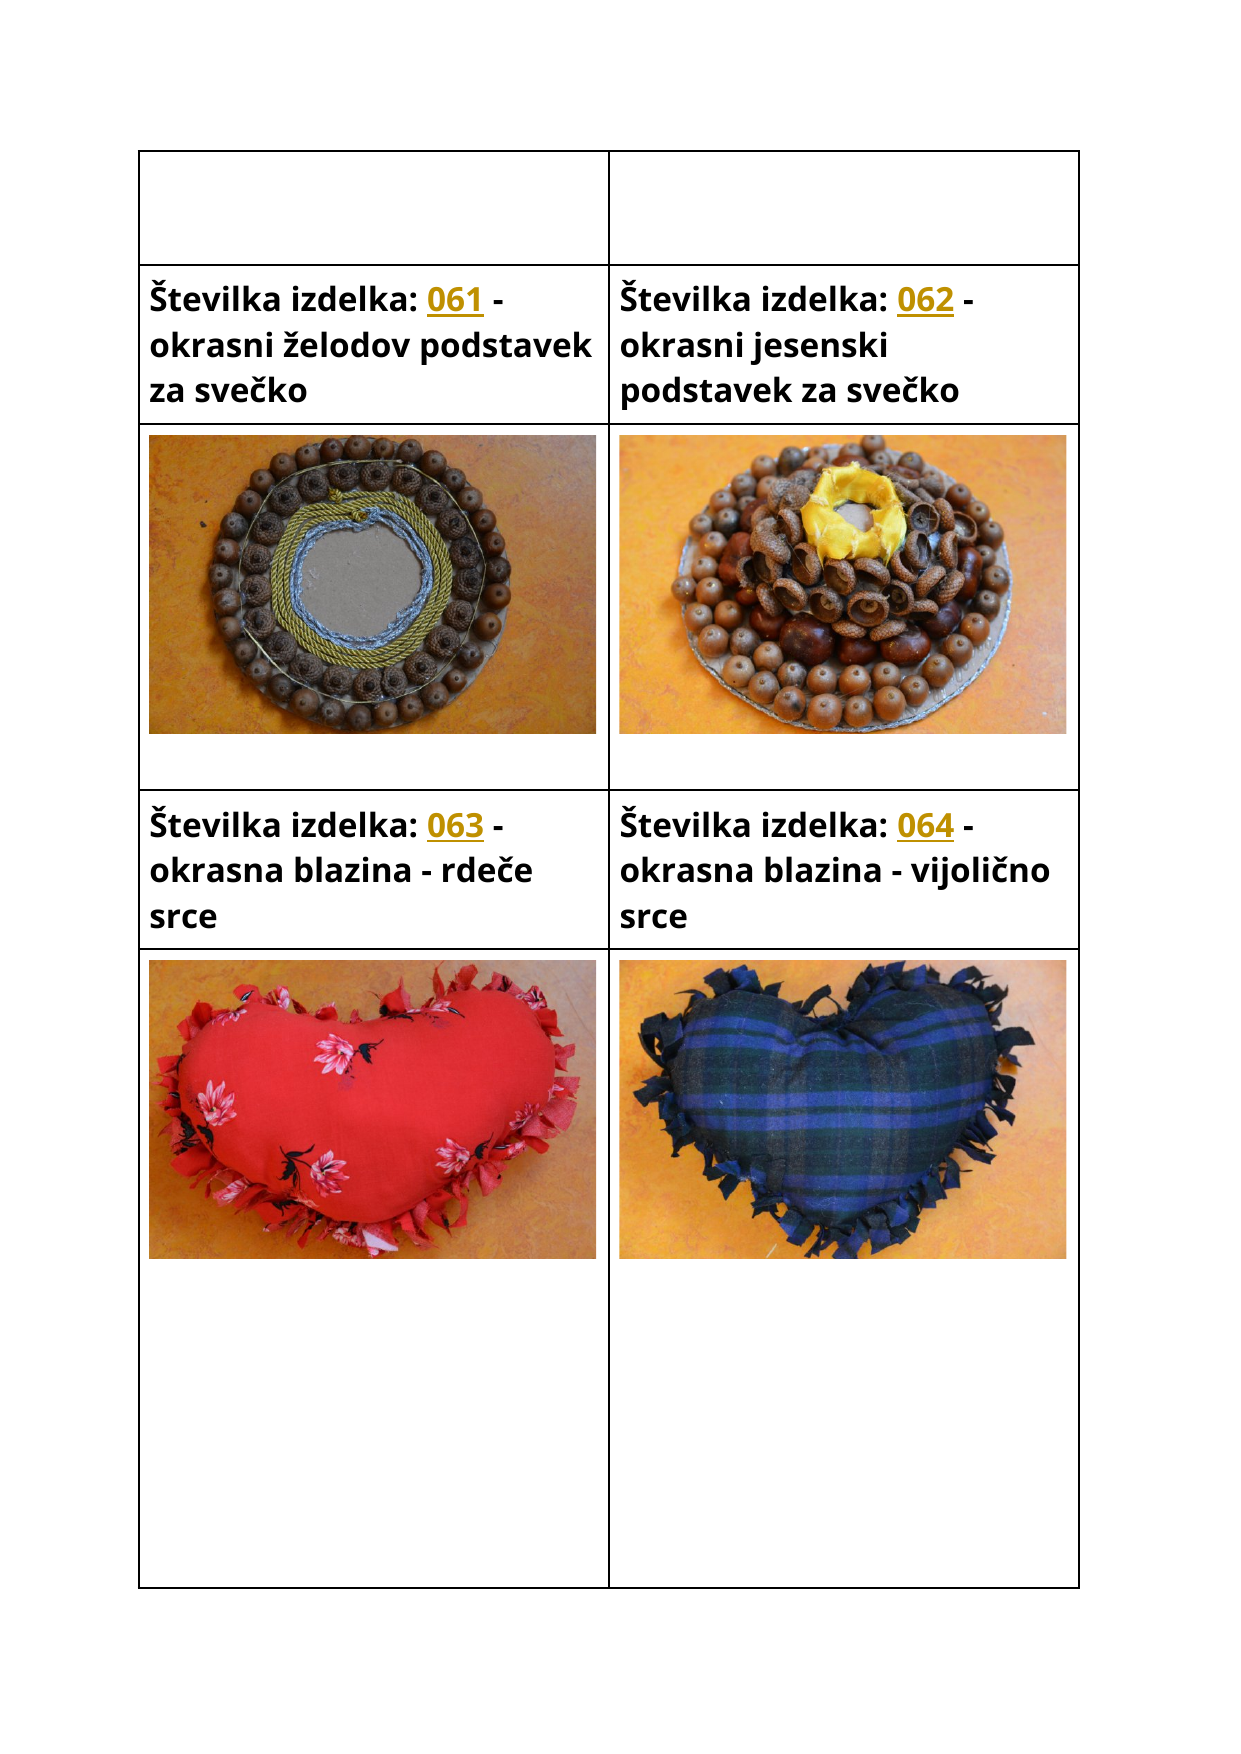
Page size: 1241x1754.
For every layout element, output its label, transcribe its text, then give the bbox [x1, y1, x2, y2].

table_cell [610, 950, 1078, 1587]
picture [619, 435, 1067, 734]
table_cell Številka izdelka: 064 - okrasna blazina - vijolično srce [610, 791, 1078, 948]
picture [149, 435, 597, 734]
table_cell Številka izdelka: 061 - okrasni želodov podstavek za svečko [140, 266, 608, 423]
table_cell Številka izdelka: 063 - okrasna blazina - rdeče srce [140, 791, 608, 948]
table_cell [610, 152, 1078, 264]
picture [619, 960, 1067, 1259]
table_cell [140, 425, 608, 789]
table_cell [610, 425, 1078, 789]
picture [149, 960, 597, 1259]
table_cell [140, 950, 608, 1587]
table_cell [140, 152, 608, 264]
table_cell Številka izdelka: 062 - okrasni jesenski podstavek za svečko [610, 266, 1078, 423]
